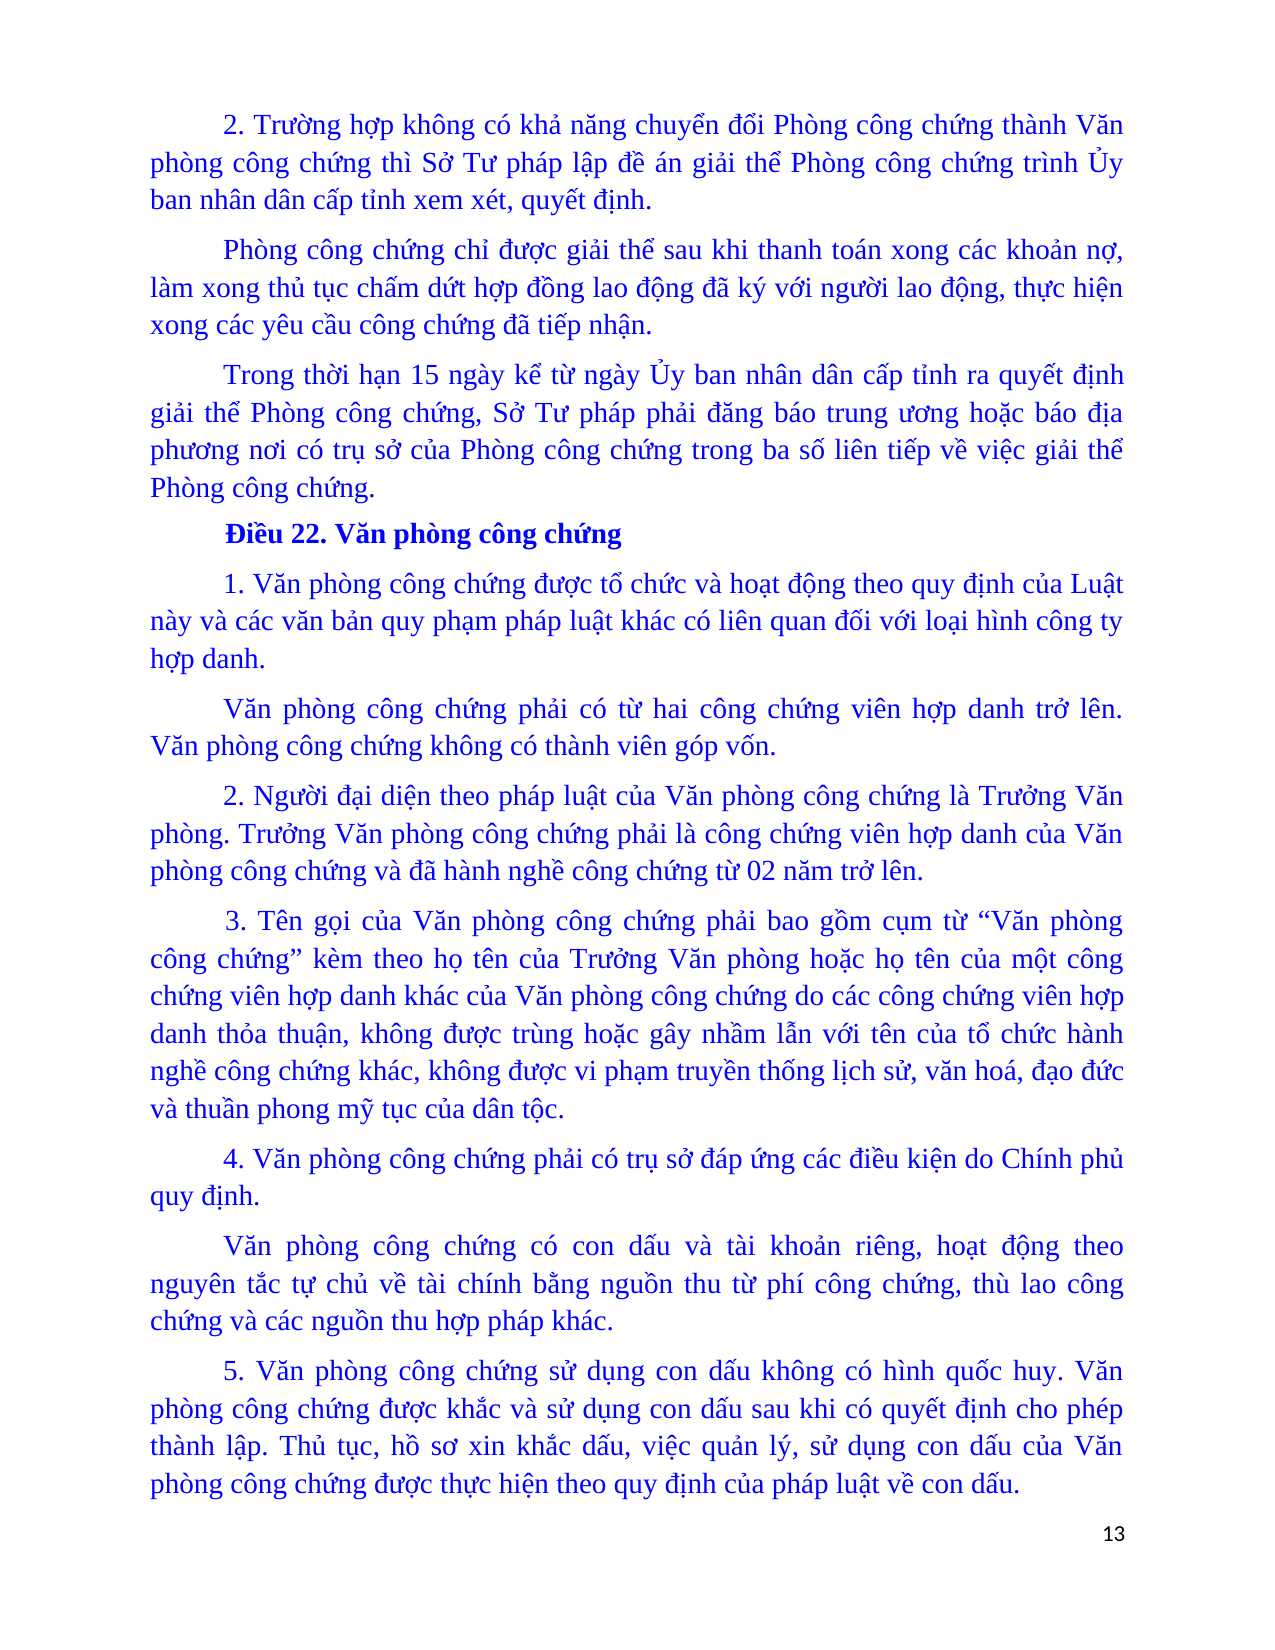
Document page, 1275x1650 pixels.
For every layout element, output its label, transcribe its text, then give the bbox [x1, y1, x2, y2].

text 4. Văn phòng công chứng phải có trụ sở đáp ứng các điều kiện do Chính phủ quy định. [150, 1137, 1125, 1212]
text 1. Văn phòng công chứng được tổ chức và hoạt động theo quy định của Luật này và các văn bản quy phạm pháp luật khác có liên quan đối với loại hình công ty hợp danh. [150, 562, 1125, 674]
text Văn phòng công chứng phải có từ hai công chứng viên hợp danh trở lên. Văn phòng công chứng không có thành viên góp vốn. [150, 687, 1125, 762]
text 5. Văn phòng công chứng sử dụng con dấu không có hình quốc huy. Văn phòng công chứng được khắc và sử dụng con dấu sau khi có quyết định cho phép thành lập. Thủ tục, hồ sơ xin khắc dấu, việc quản lý, sử dụng con dấu của Văn phòng công chứng được thực hiện theo quy định của pháp luật về con dấu. [150, 1349, 1125, 1499]
text 2. Người đại diện theo pháp luật của Văn phòng công chứng là Trưởng Văn phòng. Trưởng Văn phòng công chứng phải là công chứng viên hợp danh của Văn phòng công chứng và đã hành nghề công chứng từ 02 năm trở lên. [150, 774, 1125, 887]
text Trong thời hạn 15 ngày kể từ ngày Ủy ban nhân dân cấp tỉnh ra quyết định giải thể Phòng công chứng, Sở Tư pháp phải đăng báo trung ương hoặc báo địa phương nơi có trụ sở của Phòng công chứng trong ba số liên tiếp về việc giải thể Phòng công chứng. [150, 353, 1125, 503]
text 2. Trường hợp không có khả năng chuyển đổi Phòng công chứng thành Văn phòng công chứng thì Sở Tư pháp lập đề án giải thể Phòng công chứng trình Ủy ban nhân dân cấp tỉnh xem xét, quyết định. [150, 103, 1125, 216]
text Điều 22. Văn phòng công chứng [150, 516, 1125, 549]
text Phòng công chứng chỉ được giải thể sau khi thanh toán xong các khoản nợ, làm xong thủ tục chấm dứt hợp đồng lao động đã ký với người lao động, thực hiện xong các yêu cầu công chứng đã tiếp nhận. [150, 228, 1125, 341]
text Văn phòng công chứng có con dấu và tài khoản riêng, hoạt động theo nguyên tắc tự chủ về tài chính bằng nguồn thu từ phí công chứng, thù lao công chứng và các nguồn thu hợp pháp khác. [150, 1224, 1125, 1337]
text 3. Tên gọi của Văn phòng công chứng phải bao gồm cụm từ “Văn phòng công chứng” kèm theo họ tên của Trưởng Văn phòng hoặc họ tên của một công chứng viên hợp danh khác của Văn phòng công chứng do các công chứng viên hợp danh thỏa thuận, không được trùng hoặc gây nhầm lẫn với tên của tổ chức hành nghề công chứng khác, không được vi phạm truyền thống lịch sử, văn hoá, đạo đức và thuần phong mỹ tục của dân tộc. [150, 899, 1125, 1124]
